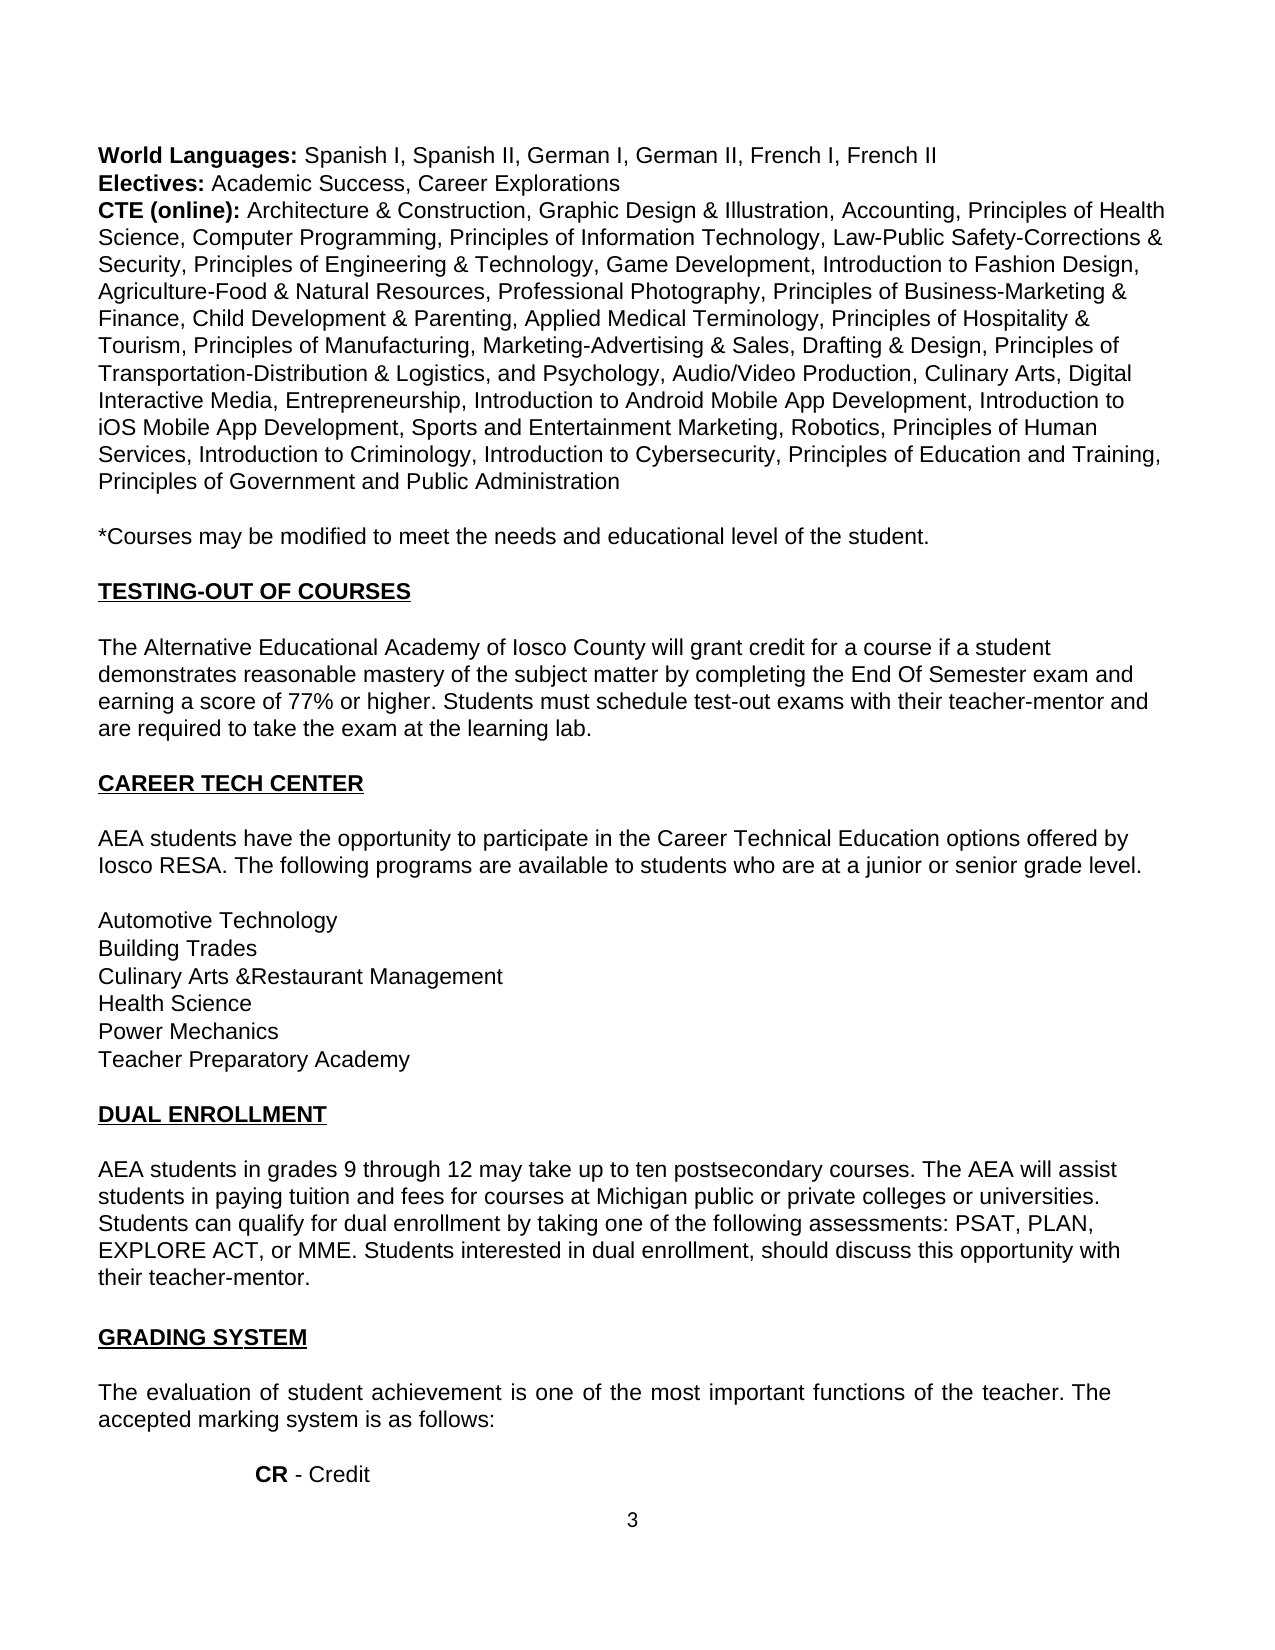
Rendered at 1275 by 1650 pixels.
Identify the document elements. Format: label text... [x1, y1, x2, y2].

text TESTING-OUT OF COURSES [98, 578, 1167, 605]
text Health Science [98, 990, 1167, 1017]
text CTE (online): Architecture & Construction, Graphic Design & Illustration, Accounting, Principles of Health Science, Computer Programming, Principles of Information Technology, Law-Public Safety-Corrections & Security, Principles of Engineering & Technology, Game Development, Introduction to Fashion Design, Agriculture-Food & Natural Resources, Professional Photography, Principles of Business-Marketing & Finance, Child Development & Parenting, Applied Medical Terminology, Principles of Hospitality & Tourism, Principles of Manufacturing, Marketing-Advertising & Sales, Drafting & Design, Principles of Transportation-Distribution & Logistics, and Psychology, Audio/Video Production, Culinary Arts, Digital Interactive Media, Entrepreneurship, Introduction to Android Mobile App Development, Introduction to iOS Mobile App Development, Sports and Entertainment Marketing, Robotics, Principles of Human Services, Introduction to Criminology, Introduction to Cybersecurity, Principles of Education and Training, Principles of Government and Public Administration [98, 197, 1167, 495]
text Building Trades [98, 935, 1167, 962]
text Power Mechanics [98, 1018, 1167, 1045]
text AEA students have the opportunity to participate in the Career Technical Education options offered by Iosco RESA. The following programs are available to students who are at a junior or senior grade level. [98, 825, 1167, 879]
text Culinary Arts &Restaurant Management [98, 962, 1167, 989]
text World Languages: Spanish I, Spanish II, German I, German II, French I, French II [98, 142, 1167, 169]
text CR - Credit [108, 1461, 1167, 1487]
text Automotive Technology [98, 907, 1167, 934]
text The evaluation of student achievement is one of the most important functions of the teacher. The accepted marking system is as follows: [98, 1379, 1160, 1432]
text CAREER TECH CENTER [98, 770, 1167, 797]
text *Courses may be modified to meet the needs and educational level of the student. [98, 523, 1167, 550]
text GRADING SYSTEM [98, 1322, 1167, 1350]
text Electives: Academic Success, Career Explorations [98, 169, 1167, 196]
text AEA students in grades 9 through 12 may take up to ten postsecondary courses. The AEA will assist students in paying tuition and fees for courses at Michigan public or private colleges or universities. Students can qualify for dual enrollment by taking one of the following assessments: PSAT, PLAN, EXPLORE ACT, or MME. Students interested in dual enrollment, should discuss this opportunity with their teacher-mentor. [98, 1156, 1167, 1291]
text DUAL ENROLLMENT [98, 1101, 1167, 1128]
text Teacher Preparatory Academy [98, 1045, 1167, 1072]
text The Alternative Educational Academy of Iosco County will grant credit for a course if a student demonstrates reasonable mastery of the subject matter by completing the End Of Semester exam and earning a score of 77% or higher. Students must schedule test-out exams with their teacher-mentor and are required to take the exam at the learning lab. [98, 633, 1167, 742]
